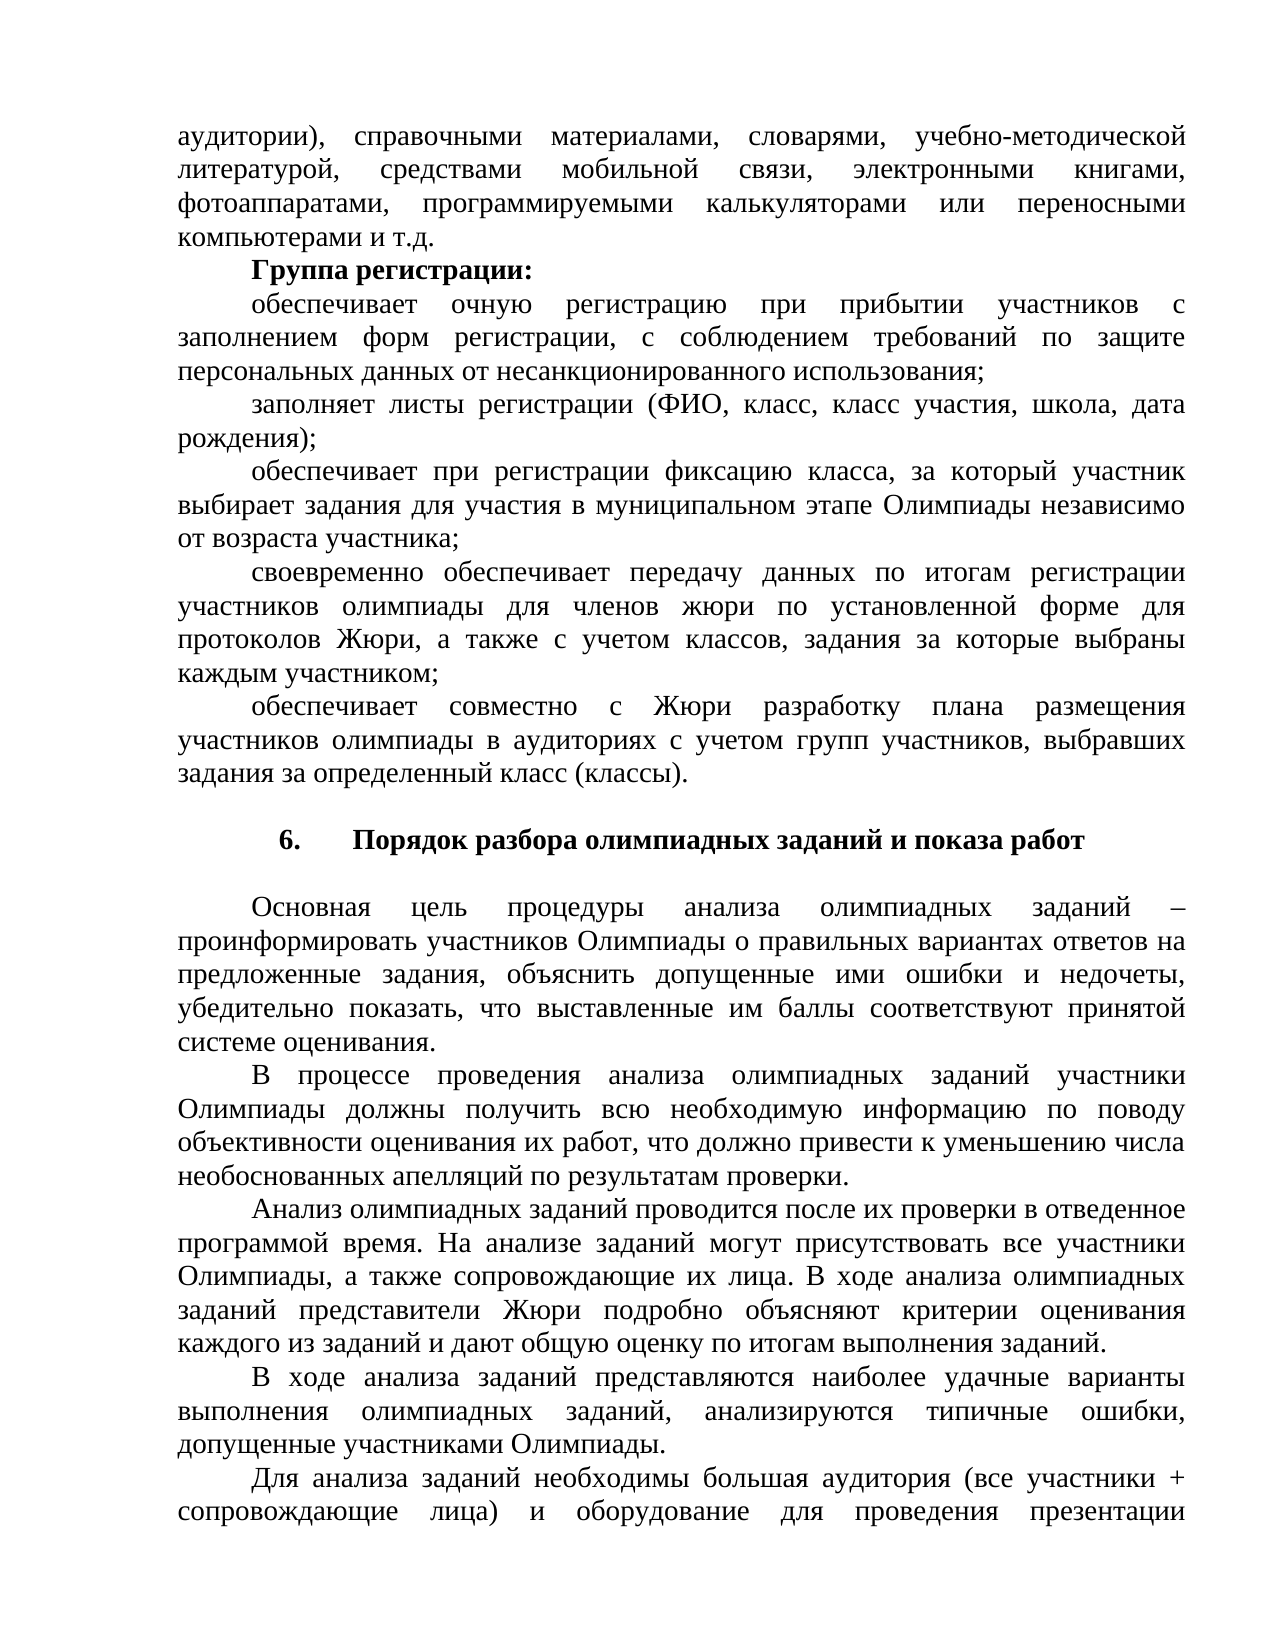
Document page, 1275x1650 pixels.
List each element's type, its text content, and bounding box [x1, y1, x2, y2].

text В ходе анализа заданий представляются наиболее удачные варианты выполнения олимпиадных заданий, анализируются типичные ошибки, допущенные участниками Олимпиады. [177, 1359, 1186, 1460]
text обеспечивает совместно с Жюри разработку плана размещения участников олимпиады в аудиториях с учетом групп участников, выбравших задания за определенный класс (классы). [177, 688, 1186, 789]
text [177, 118, 1186, 252]
text Анализ олимпиадных заданий проводится после их проверки в отведенное программой время. На анализе заданий могут присутствовать все участники Олимпиады, а также сопровождающие их лица. В ходе анализа олимпиадных заданий представители Жюри подробно объясняют критерии оценивания каждого из заданий и дают общую оценку по итогам выполнения заданий. [177, 1191, 1186, 1359]
text обеспечивает очную регистрацию при прибытии участников с заполнением форм регистрации, с соблюдением требований по защите персональных данных от несанкционированного использования; [177, 286, 1186, 386]
text заполняет листы регистрации (ФИО, класс, класс участия, школа, дата рождения); [177, 386, 1186, 453]
text своевременно обеспечивает передачу данных по итогам регистрации участников олимпиады для членов жюри по установленной форме для протоколов Жюри, а также с учетом классов, задания за которые выбраны каждым участником; [177, 554, 1186, 688]
text 6. Порядок разбора олимпиадных заданий и показа работ [177, 822, 1186, 856]
text Основная цель процедуры анализа олимпиадных заданий – проинформировать участников Олимпиады о правильных вариантах ответов на предложенные задания, объяснить допущенные ими ошибки и недочеты, убедительно показать, что выставленные им баллы соответствуют принятой системе оценивания. [177, 889, 1186, 1057]
text обеспечивает при регистрации фиксацию класса, за который участник выбирает задания для участия в муниципальном этапе Олимпиады независимо от возраста участника; [177, 453, 1186, 554]
text Группа регистрации: [177, 252, 1186, 286]
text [177, 1460, 1186, 1527]
text В процессе проведения анализа олимпиадных заданий участники Олимпиады должны получить всю необходимую информацию по поводу объективности оценивания их работ, что должно привести к уменьшению числа необоснованных апелляций по результатам проверки. [177, 1057, 1186, 1191]
